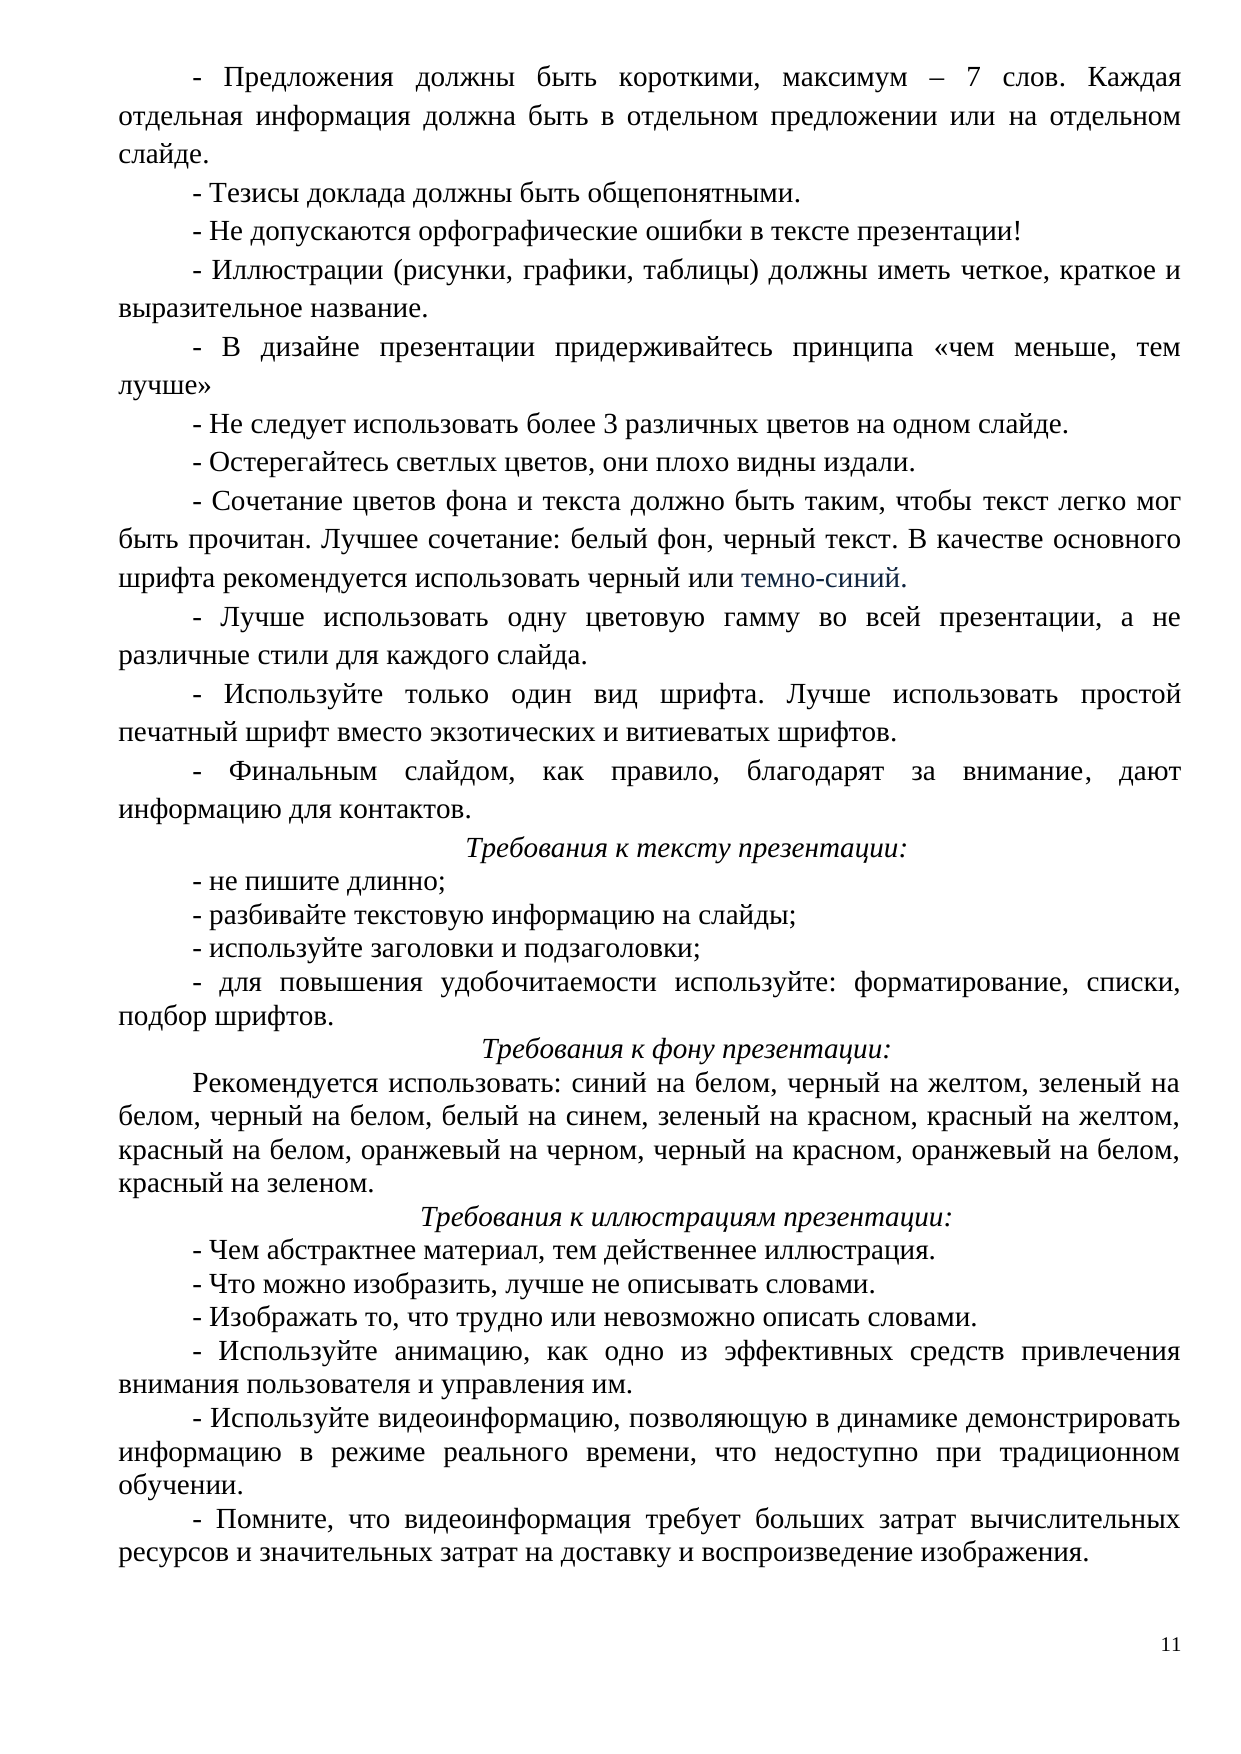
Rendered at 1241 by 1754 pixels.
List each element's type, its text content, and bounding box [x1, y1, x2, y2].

text - Иллюстрации (рисунки, графики, таблицы) должны иметь четкое, краткое и выразительное название. [118, 252, 1181, 324]
text Рекомендуется использовать: синий на белом, черный на желтом, зеленый на белом, черный на белом, белый на синем, зеленый на красном, красный на желтом, красный на белом, оранжевый на черном, черный на красном, оранжевый на белом, красный на зеленом. [118, 1065, 1181, 1199]
text - Используйте только один вид шрифта. Лучше использовать простой печатный шрифт вместо экзотических и витиеватых шрифтов. [118, 676, 1181, 748]
text - Используйте анимацию, как одно из эффективных средств привлечения внимания пользователя и управления им. [118, 1333, 1181, 1400]
text - Изображать то, что трудно или невозможно описать словами. [118, 1299, 1181, 1333]
text - для повышения удобочитаемости используйте: форматирование, списки, подбор шрифтов. [118, 964, 1181, 1031]
text - Помните, что видеоинформация требует больших затрат вычислительных ресурсов и значительных затрат на доставку и воспроизведение изображения. [118, 1501, 1181, 1568]
text - Не следует использовать более 3 различных цветов на одном слайде. [118, 406, 1181, 439]
text - Финальным слайдом, как правило, благодарят за внимание, дают информацию для контактов. [118, 753, 1181, 825]
text - разбивайте текстовую информацию на слайды; [118, 897, 1181, 931]
text - Чем абстрактнее материал, тем действеннее иллюстрация. [118, 1232, 1181, 1266]
text - Не допускаются орфографические ошибки в тексте презентации! [118, 213, 1181, 247]
text - Тезисы доклада должны быть общепонятными. [118, 175, 1181, 208]
text - Предложения должны быть короткими, максимум – 7 слов. Каждая отдельная информация должна быть в отдельном предложении или на отдельном слайде. [118, 59, 1181, 170]
text - Сочетание цветов фона и текста должно быть таким, чтобы текст легко мог быть прочитан. Лучшее сочетание: белый фон, черный текст. В качестве основного шрифта рекомендуется использовать черный или темно-синий. [118, 483, 1181, 594]
text - используйте заголовки и подзаголовки; [118, 931, 1181, 964]
text Требования к фону презентации: [118, 1031, 1181, 1065]
text - Что можно изобразить, лучше не описывать словами. [118, 1266, 1181, 1299]
text - не пишите длинно; [118, 863, 1181, 897]
text - Используйте видеоинформацию, позволяющую в динамике демонстрировать информацию в режиме реального времени, что недоступно при традиционном обучении. [118, 1400, 1181, 1501]
text - В дизайне презентации придерживайтесь принципа «чем меньше, тем лучше» [118, 329, 1181, 401]
text Требования к тексту презентации: [118, 830, 1181, 863]
text Требования к иллюстрациям презентации: [118, 1199, 1181, 1232]
text - Остерегайтесь светлых цветов, они плохо видны издали. [118, 444, 1181, 478]
text - Лучше использовать одну цветовую гамму во всей презентации, а не различные стили для каждого слайда. [118, 599, 1181, 671]
